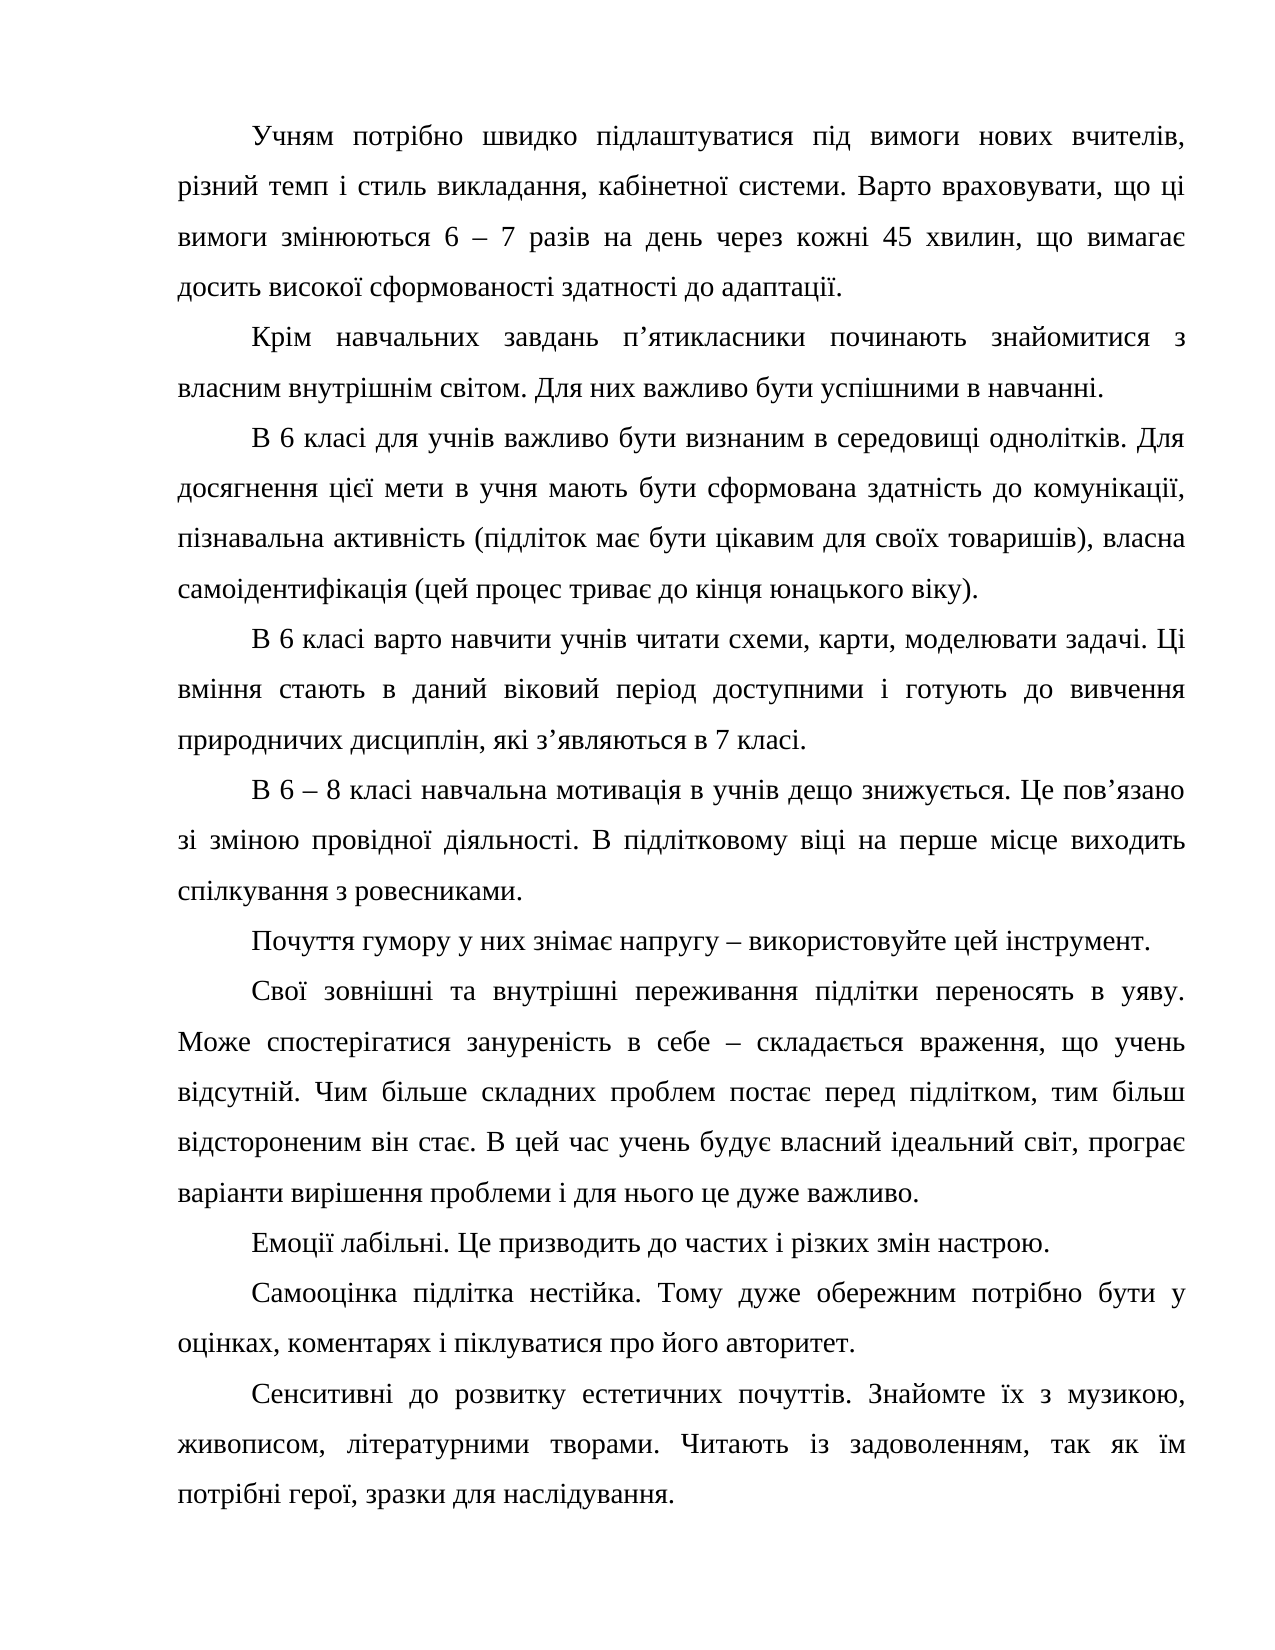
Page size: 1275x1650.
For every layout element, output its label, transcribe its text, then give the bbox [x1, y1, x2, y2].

text Самооцінка підлітка нестійка. Тому дуже обережним потрібно бути у оцінках, коментарях і піклуватися про його авторитет. [177, 1275, 1186, 1359]
text Свої зовнішні та внутрішні переживання підлітки переносять в уяву. Може спостерігатися зануреність в себе – складається враження, що учень відсутній. Чим більше складних проблем постає перед підлітком, тим більш відстороненим він стає. В цей час учень будує власний ідеальний світ, програє варіанти вирішення проблеми і для нього це дуже важливо. [177, 973, 1186, 1208]
text В 6 – 8 класі навчальна мотивація в учнів дещо знижується. Це пов’язано зі зміною провідної діяльності. В підлітковому віці на перше місце виходить спілкування з ровесниками. [177, 772, 1186, 906]
text В 6 класі для учнів важливо бути визнаним в середовищі однолітків. Для досягнення цієї мети в учня мають бути сформована здатність до комунікації, пізнавальна активність (підліток має бути цікавим для своїх товаришів), власна самоідентифікація (цей процес триває до кінця юнацького віку). [177, 420, 1186, 604]
text Крім навчальних завдань п’ятикласники починають знайомитися з власним внутрішнім світом. Для них важливо бути успішними в навчанні. [177, 319, 1186, 403]
text Сенситивні до розвитку естетичних почуттів. Знайомте їх з музикою, живописом, літературними творами. Читають із задоволенням, так як їм потрібні герої, зразки для наслідування. [177, 1376, 1186, 1510]
text В 6 класі варто навчити учнів читати схеми, карти, моделювати задачі. Ці вміння стають в даний віковий період доступними і готують до вивчення природничих дисциплін, які з’являються в 7 класі. [177, 621, 1186, 755]
text Емоції лабільні. Це призводить до частих і різких змін настрою. [177, 1225, 1186, 1258]
text Учням потрібно швидко підлаштуватися під вимоги нових вчителів, різний темп і стиль викладання, кабінетної системи. Варто враховувати, що ці вимоги змінюються 6 – 7 разів на день через кожні 45 хвилин, що вимагає досить високої сформованості здатності до адаптації. [177, 118, 1186, 303]
text Почуття гумору у них знімає напругу – використовуйте цей інструмент. [177, 923, 1186, 957]
